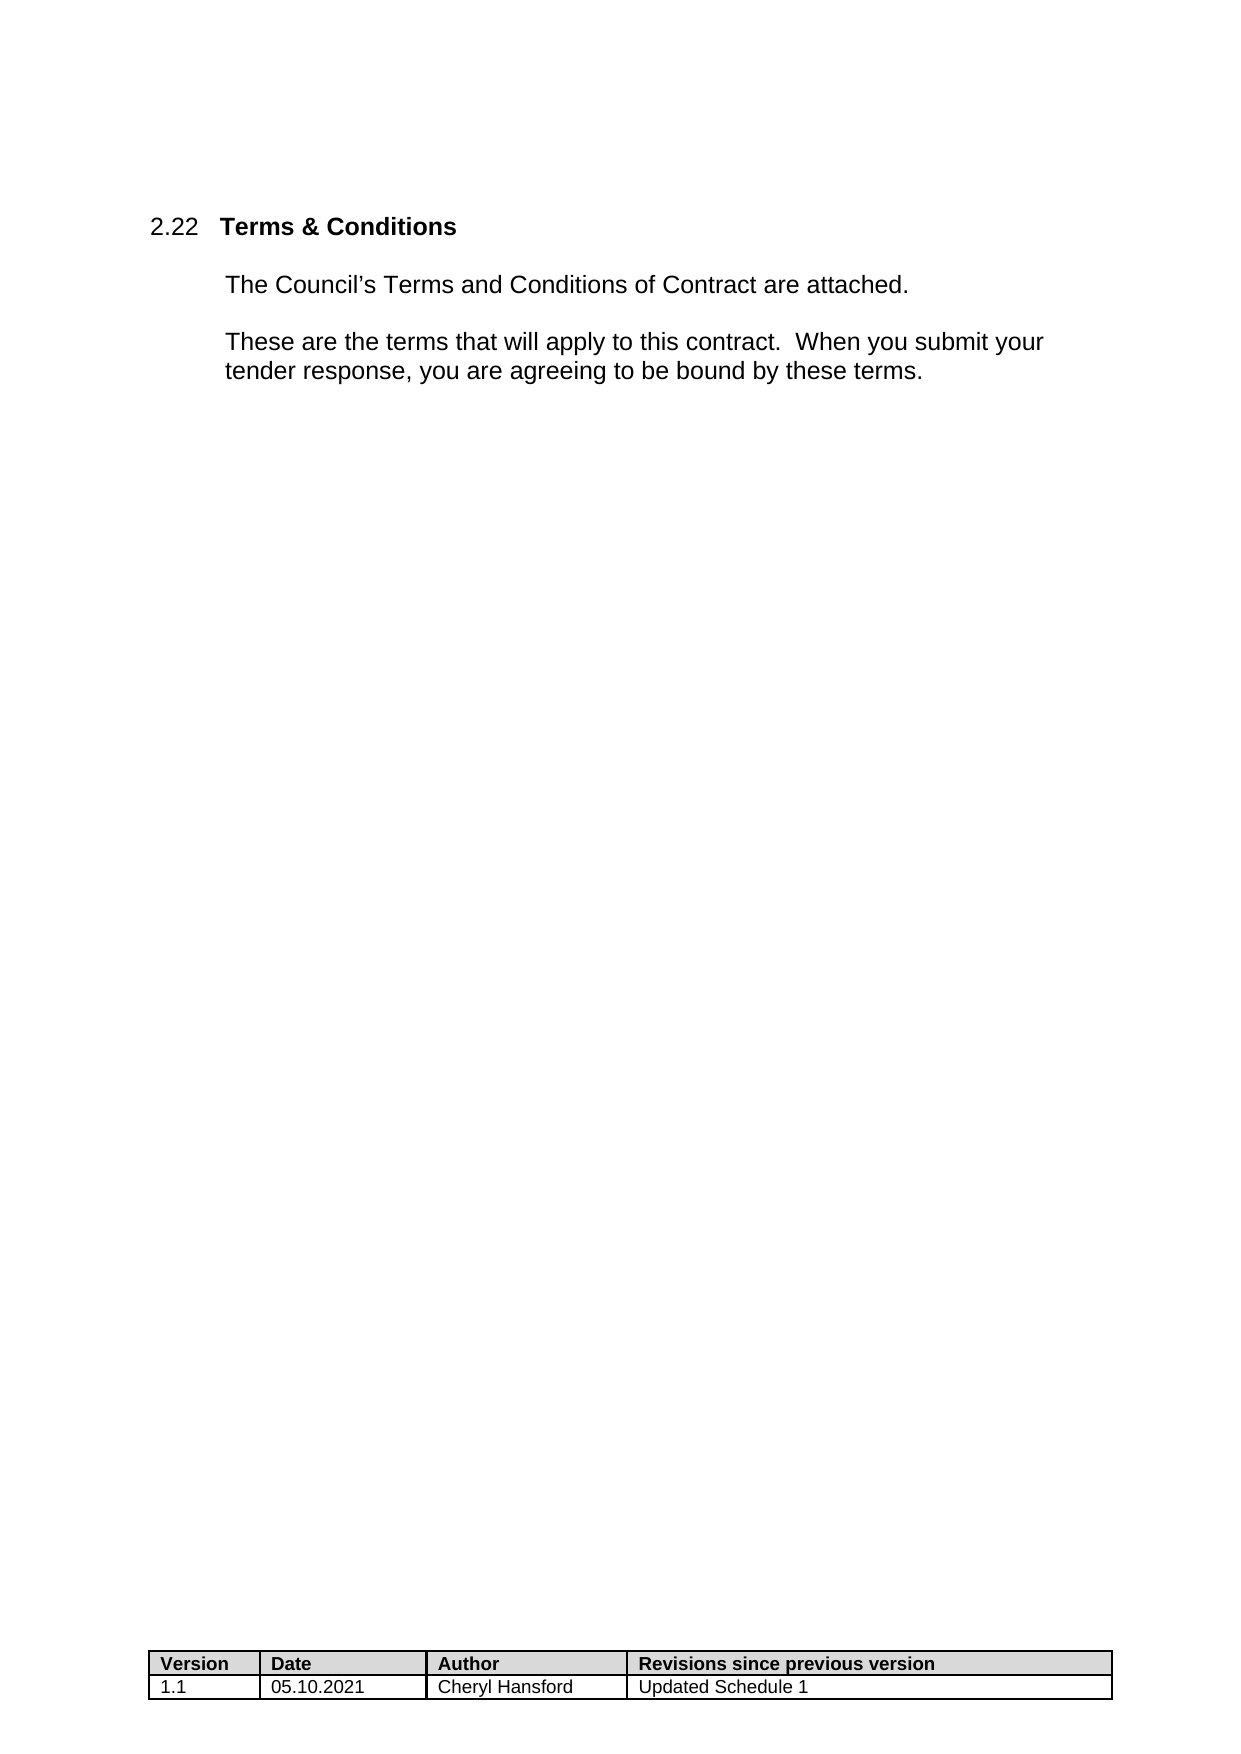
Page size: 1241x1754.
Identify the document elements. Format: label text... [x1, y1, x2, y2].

text These are the terms that will apply to this contract. When you submit your tender response, you are agreeing to be bound by these terms. [225, 327, 1090, 385]
text 2.22 Terms & Conditions [91, 212, 1090, 241]
text The Council’s Terms and Conditions of Contract are attached. [150, 270, 1090, 298]
